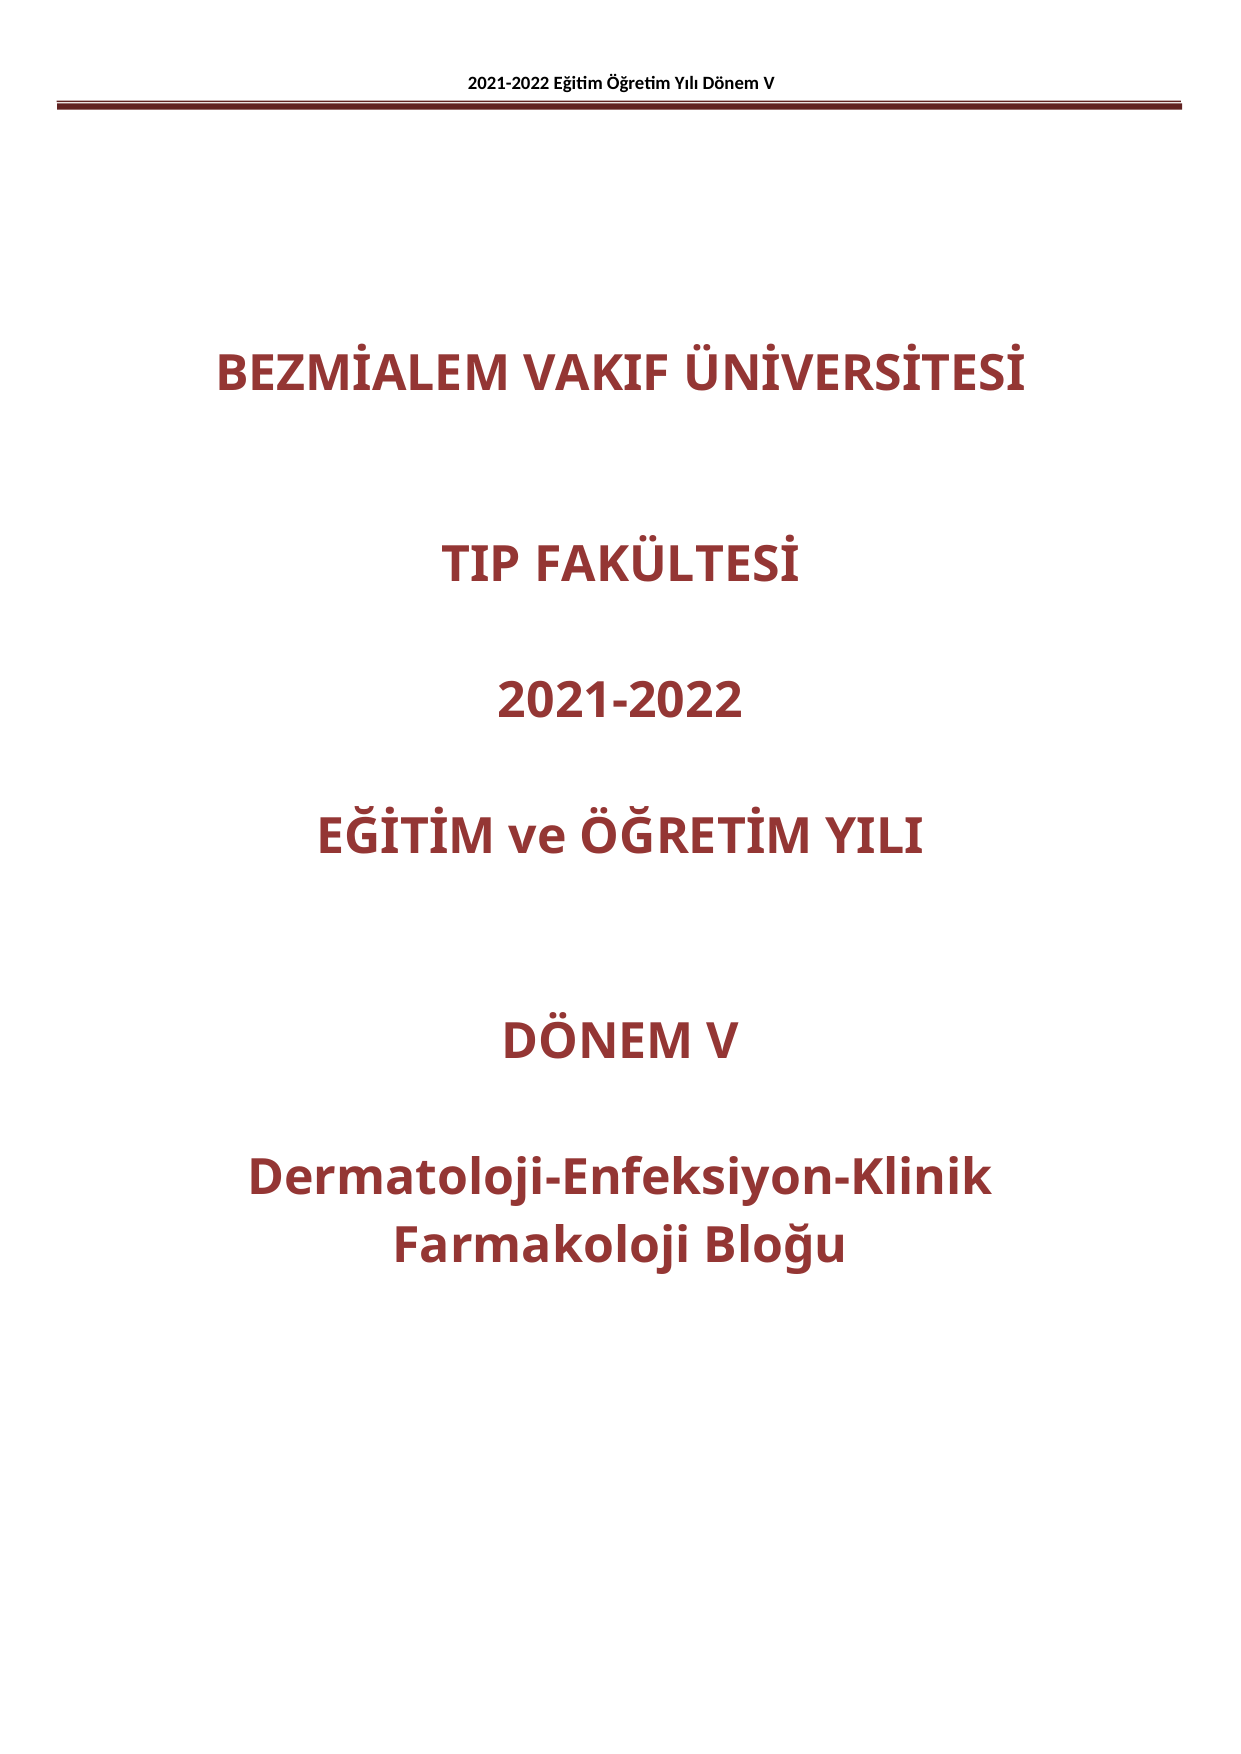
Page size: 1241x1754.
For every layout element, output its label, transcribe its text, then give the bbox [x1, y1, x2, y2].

text DÖNEM V [148, 1004, 1093, 1073]
text TIP FAKÜLTESİ [148, 528, 1093, 596]
text BEZMİALEM VAKIF ÜNİVERSİTESİ [148, 337, 1093, 405]
text EĞİTİM ve ÖĞRETİM YILI [148, 800, 1093, 868]
text Dermatoloji-Enfeksiyon-Klinik Farmakoloji Bloğu [148, 1141, 1093, 1277]
text 2021-2022 [148, 664, 1093, 732]
